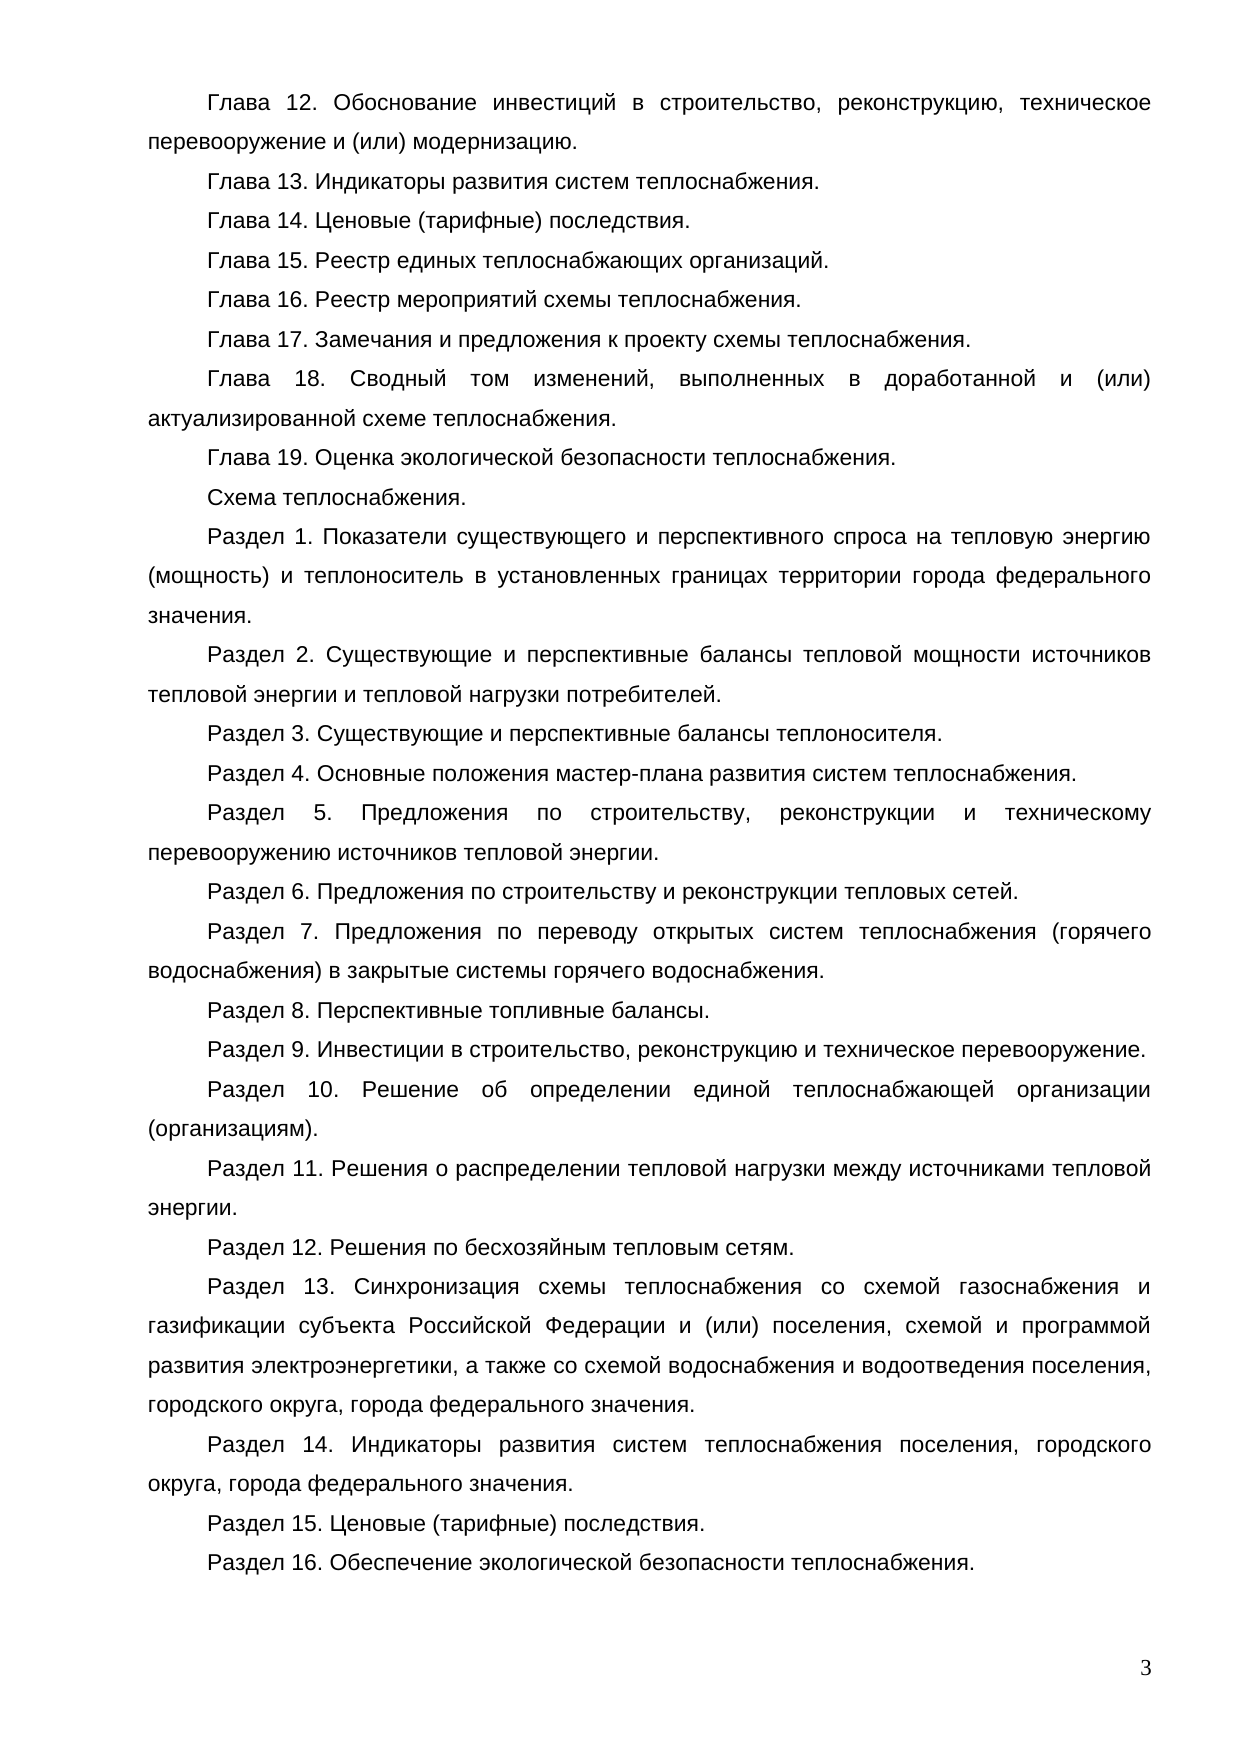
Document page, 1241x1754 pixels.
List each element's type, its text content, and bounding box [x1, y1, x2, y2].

text Раздел 13. Синхронизация схемы теплоснабжения со схемой газоснабжения и газификации субъекта Российской Федерации и (или) поселения, схемой и программой развития электроэнергетики, а также со схемой водоснабжения и водоотведения поселения, городского округа, города федерального значения. [148, 1273, 1152, 1418]
text Раздел 8. Перспективные топливные балансы. [148, 997, 1152, 1023]
text Глава 18. Сводный том изменений, выполненных в доработанной и (или) актуализированной схеме теплоснабжения. [148, 365, 1152, 431]
text Раздел 4. Основные положения мастер-плана развития систем теплоснабжения. [148, 760, 1152, 786]
text Глава 14. Ценовые (тарифные) последствия. [148, 207, 1152, 233]
text Раздел 10. Решение об определении единой теплоснабжающей организации (организациям). [148, 1076, 1152, 1141]
text Глава 13. Индикаторы развития систем теплоснабжения. [148, 168, 1152, 194]
text Раздел 16. Обеспечение экологической безопасности теплоснабжения. [148, 1549, 1152, 1576]
text Глава 15. Реестр единых теплоснабжающих организаций. [148, 247, 1152, 273]
text Раздел 7. Предложения по переводу открытых систем теплоснабжения (горячего водоснабжения) в закрытые системы горячего водоснабжения. [148, 918, 1152, 983]
text Раздел 15. Ценовые (тарифные) последствия. [148, 1510, 1152, 1536]
text Раздел 3. Существующие и перспективные балансы теплоносителя. [148, 720, 1152, 747]
text Глава 17. Замечания и предложения к проекту схемы теплоснабжения. [148, 326, 1152, 352]
text Раздел 6. Предложения по строительству и реконструкции тепловых сетей. [148, 878, 1152, 904]
text Раздел 14. Индикаторы развития систем теплоснабжения поселения, городского округа, города федерального значения. [148, 1431, 1152, 1497]
text Раздел 5. Предложения по строительству, реконструкции и техническому перевооружению источников тепловой энергии. [148, 799, 1152, 865]
text Глава 12. Обоснование инвестиций в строительство, реконструкцию, техническое перевооружение и (или) модернизацию. [148, 89, 1152, 154]
text Раздел 9. Инвестиции в строительство, реконструкцию и техническое перевооружение. [148, 1036, 1152, 1062]
text Раздел 11. Решения о распределении тепловой нагрузки между источниками тепловой энергии. [148, 1154, 1152, 1220]
text Глава 19. Оценка экологической безопасности теплоснабжения. [148, 444, 1152, 470]
text Раздел 12. Решения по бесхозяйным тепловым сетям. [148, 1233, 1152, 1260]
text Раздел 1. Показатели существующего и перспективного спроса на тепловую энергию (мощность) и теплоноситель в установленных границах территории города федерального значения. [148, 523, 1152, 628]
text Раздел 2. Существующие и перспективные балансы тепловой мощности источников тепловой энергии и тепловой нагрузки потребителей. [148, 641, 1152, 707]
text Схема теплоснабжения. [148, 483, 1152, 510]
text Глава 16. Реестр мероприятий схемы теплоснабжения. [148, 286, 1152, 312]
